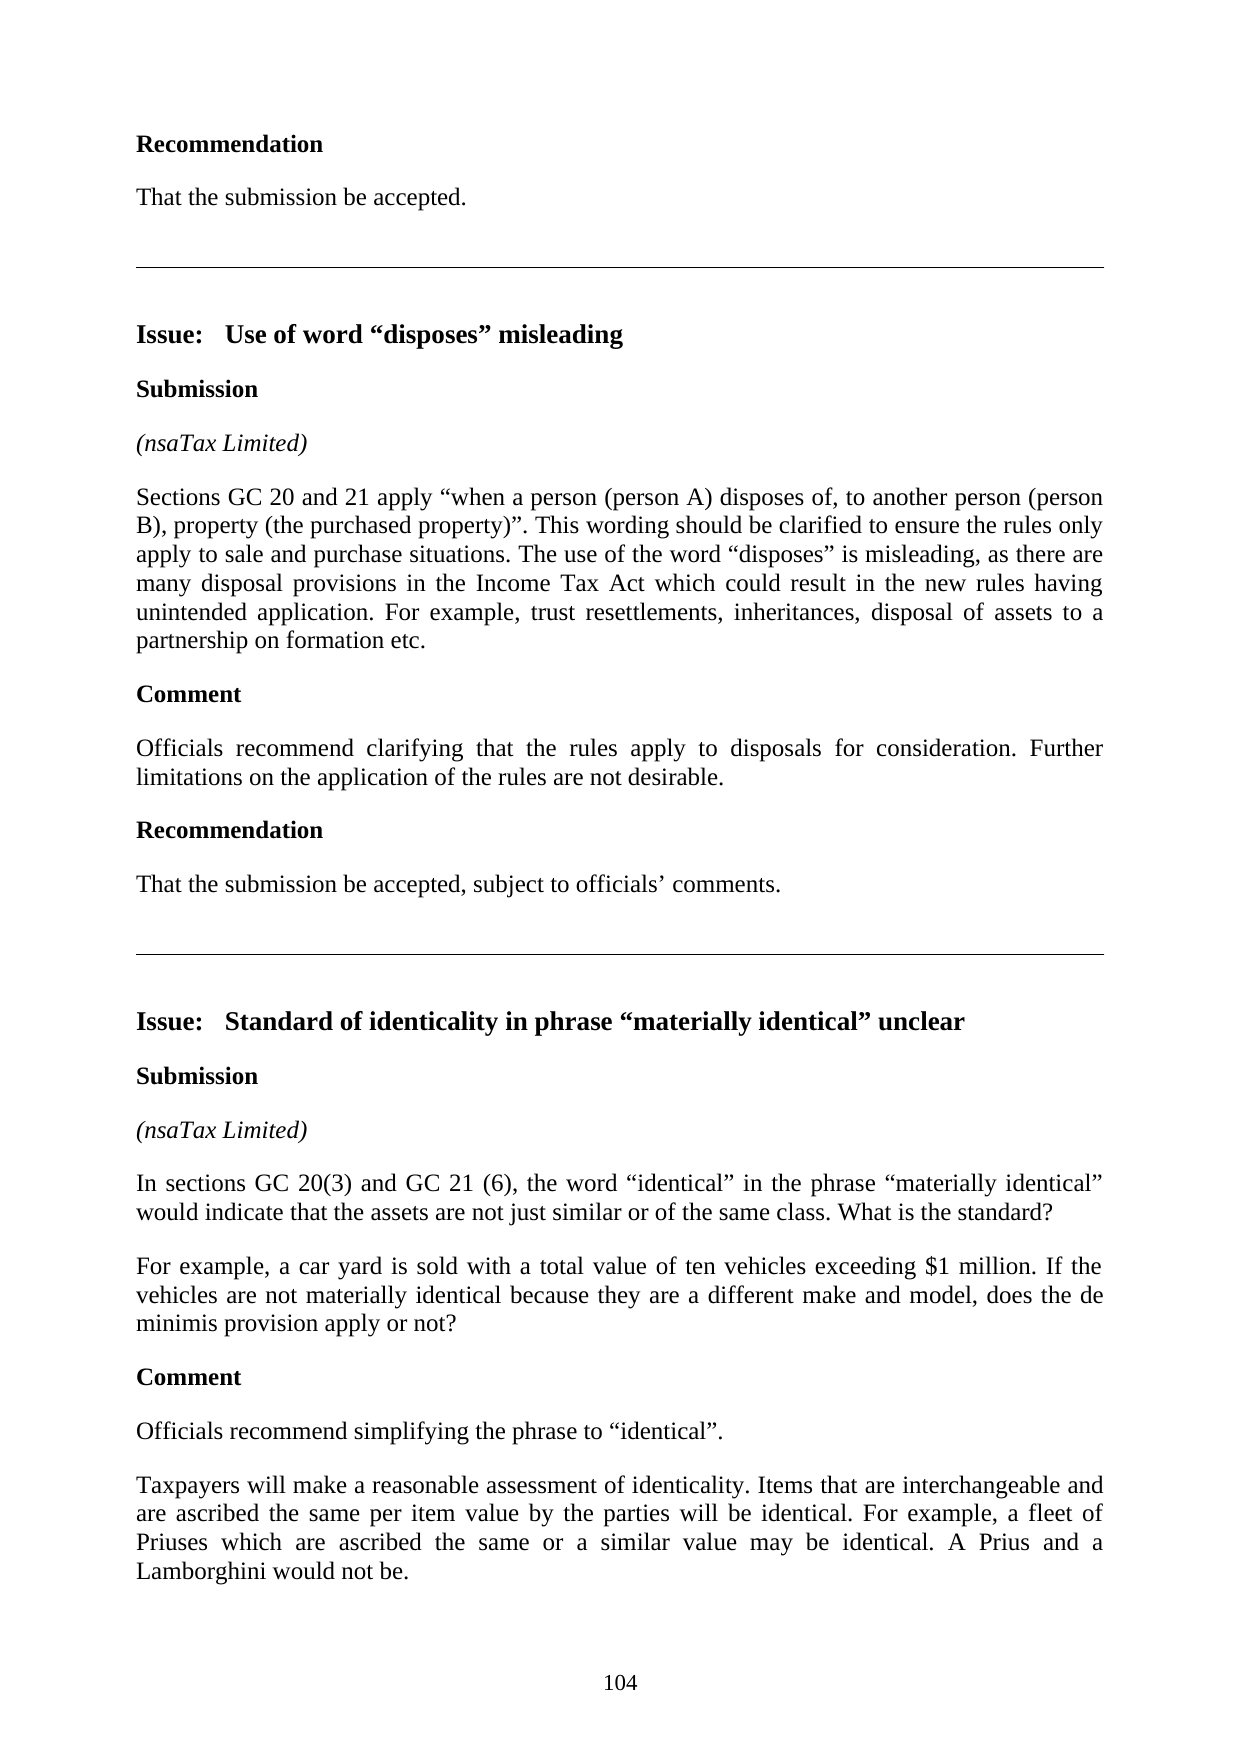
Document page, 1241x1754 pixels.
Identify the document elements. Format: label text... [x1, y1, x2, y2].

subtitle Recommendation [136, 816, 1104, 844]
text (nsaTax Limited) [136, 1115, 1104, 1143]
subtitle Comment [136, 1362, 1104, 1391]
subtitle Submission [136, 374, 1104, 403]
text That the submission be accepted, subject to officials’ comments. [136, 869, 1104, 898]
text For example, a car yard is sold with a total value of ten vehicles exceeding $1 million. If the vehicles are not materially identical because they are a different make and model, does the de minimis provision apply or not? [136, 1251, 1104, 1337]
text Officials recommend clarifying that the rules apply to disposals for consideration. Further limitations on the application of the rules are not desirable. [136, 733, 1104, 791]
subtitle Issue: Standard of identicality in phrase “materially identical” unclear [136, 1005, 1104, 1036]
subtitle Issue: Use of word “disposes” misleading [136, 318, 1104, 349]
text Sections GC 20 and 21 apply “when a person (person A) disposes of, to another person (person B), property (the purchased property)”. This wording should be clarified to ensure the rules only apply to sale and purchase situations. The use of the word “disposes” is misleading, as there are many disposal provisions in the Income Tax Act which could result in the new rules having unintended application. For example, trust resettlements, inheritances, disposal of assets to a partnership on formation etc. [136, 482, 1104, 654]
subtitle Comment [136, 679, 1104, 708]
text Officials recommend simplifying the phrase to “identical”. [136, 1416, 1104, 1445]
subtitle Submission [136, 1061, 1104, 1090]
text That the submission be accepted. [136, 182, 1104, 211]
text In sections GC 20(3) and GC 21 (6), the word “identical” in the phrase “materially identical” would indicate that the assets are not just similar or of the same class. What is the standard? [136, 1168, 1104, 1226]
subtitle Recommendation [136, 129, 1104, 157]
text (nsaTax Limited) [136, 428, 1104, 457]
text Taxpayers will make a reasonable assessment of identicality. Items that are interchangeable and are ascribed the same per item value by the parties will be identical. For example, a fleet of Priuses which are ascribed the same or a similar value may be identical. A Prius and a Lamborghini would not be. [136, 1470, 1104, 1585]
